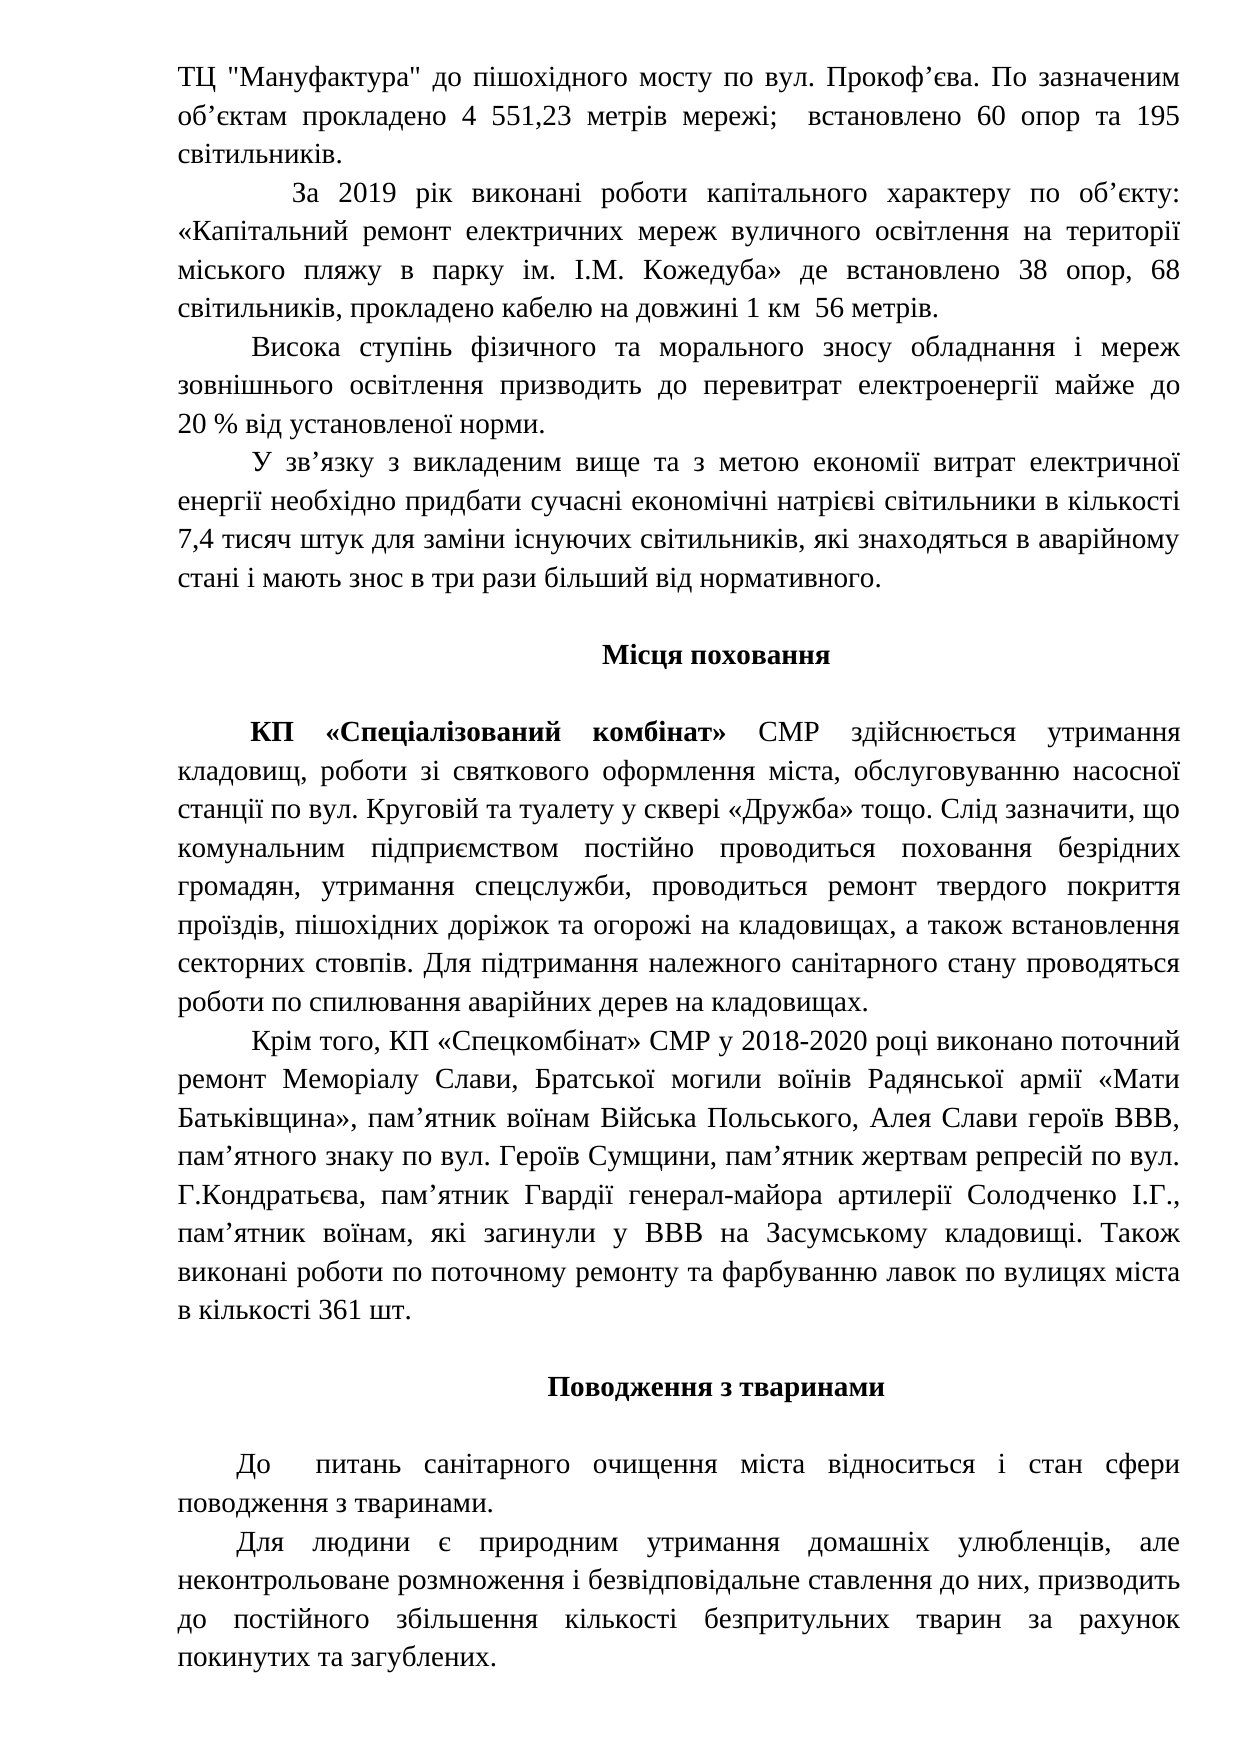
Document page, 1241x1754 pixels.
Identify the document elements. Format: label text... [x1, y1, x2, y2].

text До питань санітарного очищення міста відноситься і стан сфери поводження з тваринами. [177, 1447, 1181, 1519]
text Для людини є природним утримання домашніх улюбленців, але неконтрольоване розмноження і безвідповідальне ставлення до них, призводить до постійного збільшення кількості безпритульних тварин за рахунок покинутих та загублених. [177, 1524, 1181, 1673]
text У зв’язку з викладеним вище та з метою економії витрат електричної енергії необхідно придбати сучасні економічні натрієві світильники в кількості 7,4 тисяч штук для заміни існуючих світильників, які знаходяться в аварійному стані і мають знос в три рази більший від нормативного. [177, 444, 1181, 594]
text Поводження з тваринами [177, 1369, 1181, 1403]
text КП «Спеціалізований комбінат» СМР здійснюється утримання кладовищ, роботи зі святкового оформлення міста, обслуговуванню насосної станції по вул. Круговій та туалету у сквері «Дружба» тощо. Слід зазначити, що комунальним підприємством постійно проводиться поховання безрідних громадян, утримання спецслужби, проводиться ремонт твердого покриття проїздів, пішохідних доріжок та огорожі на кладовищах, а також встановлення секторних стовпів. Для підтримання належного санітарного стану проводяться роботи по спилювання аварійних дерев на кладовищах. [177, 714, 1181, 1018]
text Місця поховання [177, 637, 1181, 671]
text Висока ступінь фізичного та морального зносу обладнання і мереж зовнішнього освітлення призводить до перевитрат електроенергії майже до 20 % від установленої норми. [177, 329, 1181, 439]
text За 2019 рік виконані роботи капітального характеру по об’єкту: «Капітальний ремонт електричних мереж вуличного освітлення на території міського пляжу в парку ім. І.М. Кожедуба» де встановлено 38 опор, 68 світильників, прокладено кабелю на довжині 1 км 56 метрів. [177, 175, 1181, 324]
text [177, 59, 1181, 170]
text Крім того, КП «Спецкомбінат» СМР у 2018-2020 році виконано поточний ремонт Меморіалу Слави, Братської могили воїнів Радянської армії «Мати Батьківщина», пам’ятник воїнам Війська Польського, Алея Слави героїв ВВВ, пам’ятного знаку по вул. Героїв Сумщини, пам’ятник жертвам репресій по вул. Г.Кондратьєва, пам’ятник Гвардії генерал-майора артилерії Солодченко І.Г., пам’ятник воїнам, які загинули у ВВВ на Засумському кладовищі. Також виконані роботи по поточному ремонту та фарбуванню лавок по вулицях міста в кількості 361 шт. [177, 1023, 1181, 1326]
